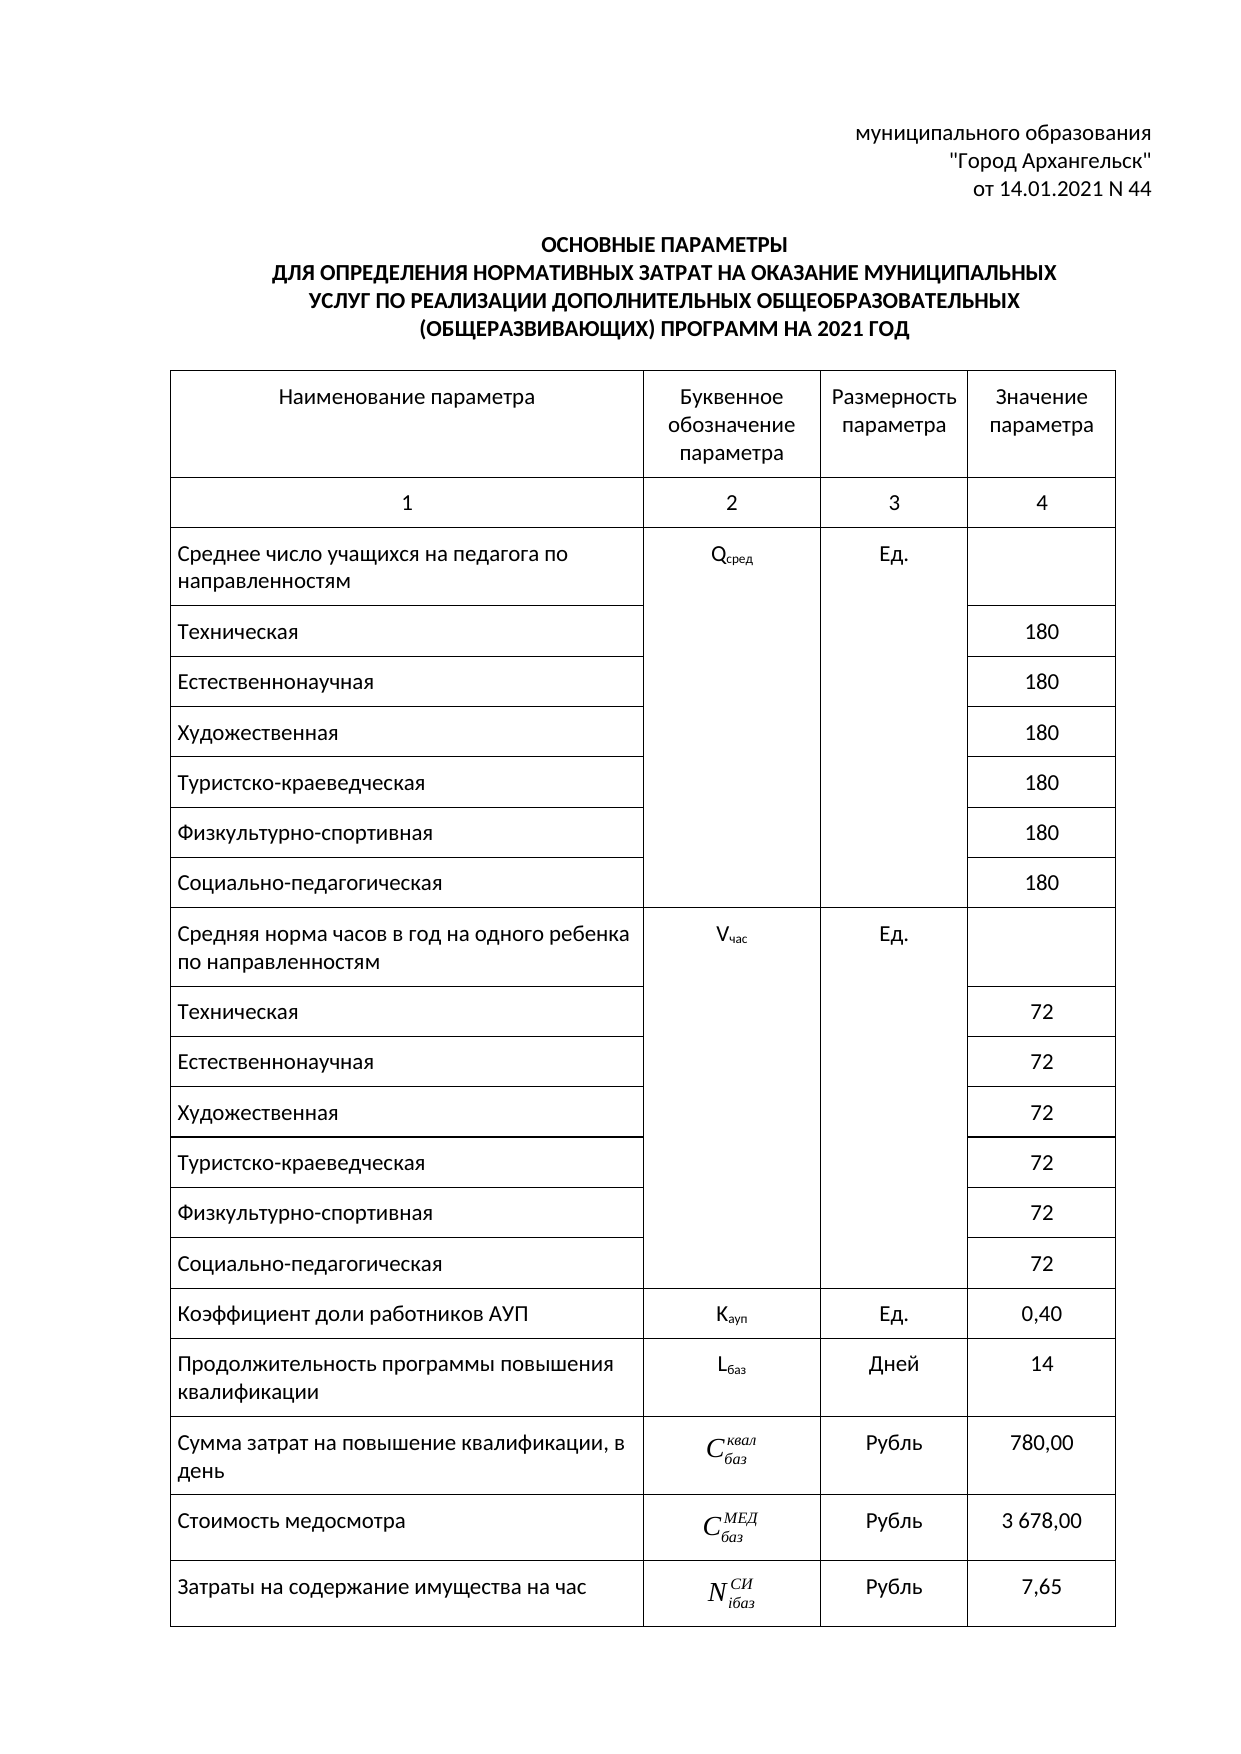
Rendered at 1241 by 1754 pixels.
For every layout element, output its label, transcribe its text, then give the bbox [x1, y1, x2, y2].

table_cell 180 [968, 606, 1115, 656]
table_cell 72 [968, 1037, 1115, 1086]
table_cell [644, 1561, 820, 1626]
table_cell Туристско-краеведческая [171, 757, 643, 807]
table_cell 0,40 [968, 1289, 1115, 1338]
table_cell Сумма затрат на повышение квалификации, в день [171, 1417, 643, 1494]
table_cell Техническая [171, 987, 643, 1036]
text "Город Архангельск" [177, 146, 1152, 174]
table_cell Vчас [644, 908, 820, 1287]
table_cell 780,00 [968, 1417, 1115, 1494]
table_cell 3 [821, 478, 967, 527]
table_cell Техническая [171, 606, 643, 656]
table_cell 72 [968, 987, 1115, 1036]
table_cell 14 [968, 1339, 1115, 1416]
table_cell [644, 1417, 820, 1494]
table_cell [171, 1561, 643, 1626]
table_cell Туристско-краеведческая [171, 1138, 643, 1187]
table_cell 72 [968, 1238, 1115, 1287]
table_cell [644, 1495, 820, 1560]
table_cell 180 [968, 757, 1115, 807]
table_cell Рубль [821, 1561, 967, 1626]
table_cell Qсред [644, 528, 820, 907]
text от 14.01.2021 N 44 [177, 174, 1152, 202]
table_cell Художественная [171, 707, 643, 756]
table_header Значение параметра [968, 371, 1115, 477]
table_cell 4 [968, 478, 1115, 527]
table_cell Естественнонаучная [171, 1037, 643, 1086]
table_header Размерность параметра [821, 371, 967, 477]
table_cell 72 [968, 1138, 1115, 1187]
table_cell 180 [968, 707, 1115, 756]
table_cell 2 [644, 478, 820, 527]
table_cell 7,65 [968, 1561, 1115, 1626]
table_cell Средняя норма часов в год на одного ребенка по направленностям [171, 908, 643, 986]
table_cell Социально-педагогическая [171, 858, 643, 907]
table_header Буквенное обозначение параметра [644, 371, 820, 477]
table_cell Ед. [821, 908, 967, 1287]
table_cell Ед. [821, 528, 967, 907]
table_cell Художественная [171, 1087, 643, 1136]
table_cell 180 [968, 808, 1115, 857]
table_header Наименование параметра [171, 371, 643, 477]
table_cell Физкультурно-спортивная [171, 1188, 643, 1237]
table_cell 72 [968, 1188, 1115, 1237]
table_cell Физкультурно-спортивная [171, 808, 643, 857]
table_cell 3 678,00 [968, 1495, 1115, 1560]
table_cell Стоимость медосмотра [171, 1495, 643, 1560]
table_cell 180 [968, 858, 1115, 907]
table_cell 180 [968, 657, 1115, 706]
table_cell Естественнонаучная [171, 657, 643, 706]
title ДЛЯ ОПРЕДЕЛЕНИЯ НОРМАТИВНЫХ ЗАТРАТ НА ОКАЗАНИЕ МУНИЦИПАЛЬНЫХ [177, 258, 1152, 286]
table_cell Рубль [821, 1495, 967, 1560]
table_cell Социально-педагогическая [171, 1238, 643, 1287]
title (ОБЩЕРАЗВИВАЮЩИХ) ПРОГРАММ НА 2021 ГОД [177, 314, 1152, 342]
text муниципального образования [177, 118, 1152, 146]
table_cell [968, 528, 1115, 605]
table_cell Рубль [821, 1417, 967, 1494]
table_cell Продолжительность программы повышения квалификации [171, 1339, 643, 1416]
table_cell Дней [821, 1339, 967, 1416]
title ОСНОВНЫЕ ПАРАМЕТРЫ [177, 230, 1152, 258]
table_cell Ед. [821, 1289, 967, 1338]
table_cell Kауп [644, 1289, 820, 1338]
table_cell [968, 908, 1115, 986]
table_cell 1 [171, 478, 643, 527]
title УСЛУГ ПО РЕАЛИЗАЦИИ ДОПОЛНИТЕЛЬНЫХ ОБЩЕОБРАЗОВАТЕЛЬНЫХ [177, 286, 1152, 314]
table_cell Lбаз [644, 1339, 820, 1416]
table_cell Среднее число учащихся на педагога по направленностям [171, 528, 643, 605]
table_cell 72 [968, 1087, 1115, 1136]
table_cell Коэффициент доли работников АУП [171, 1289, 643, 1338]
